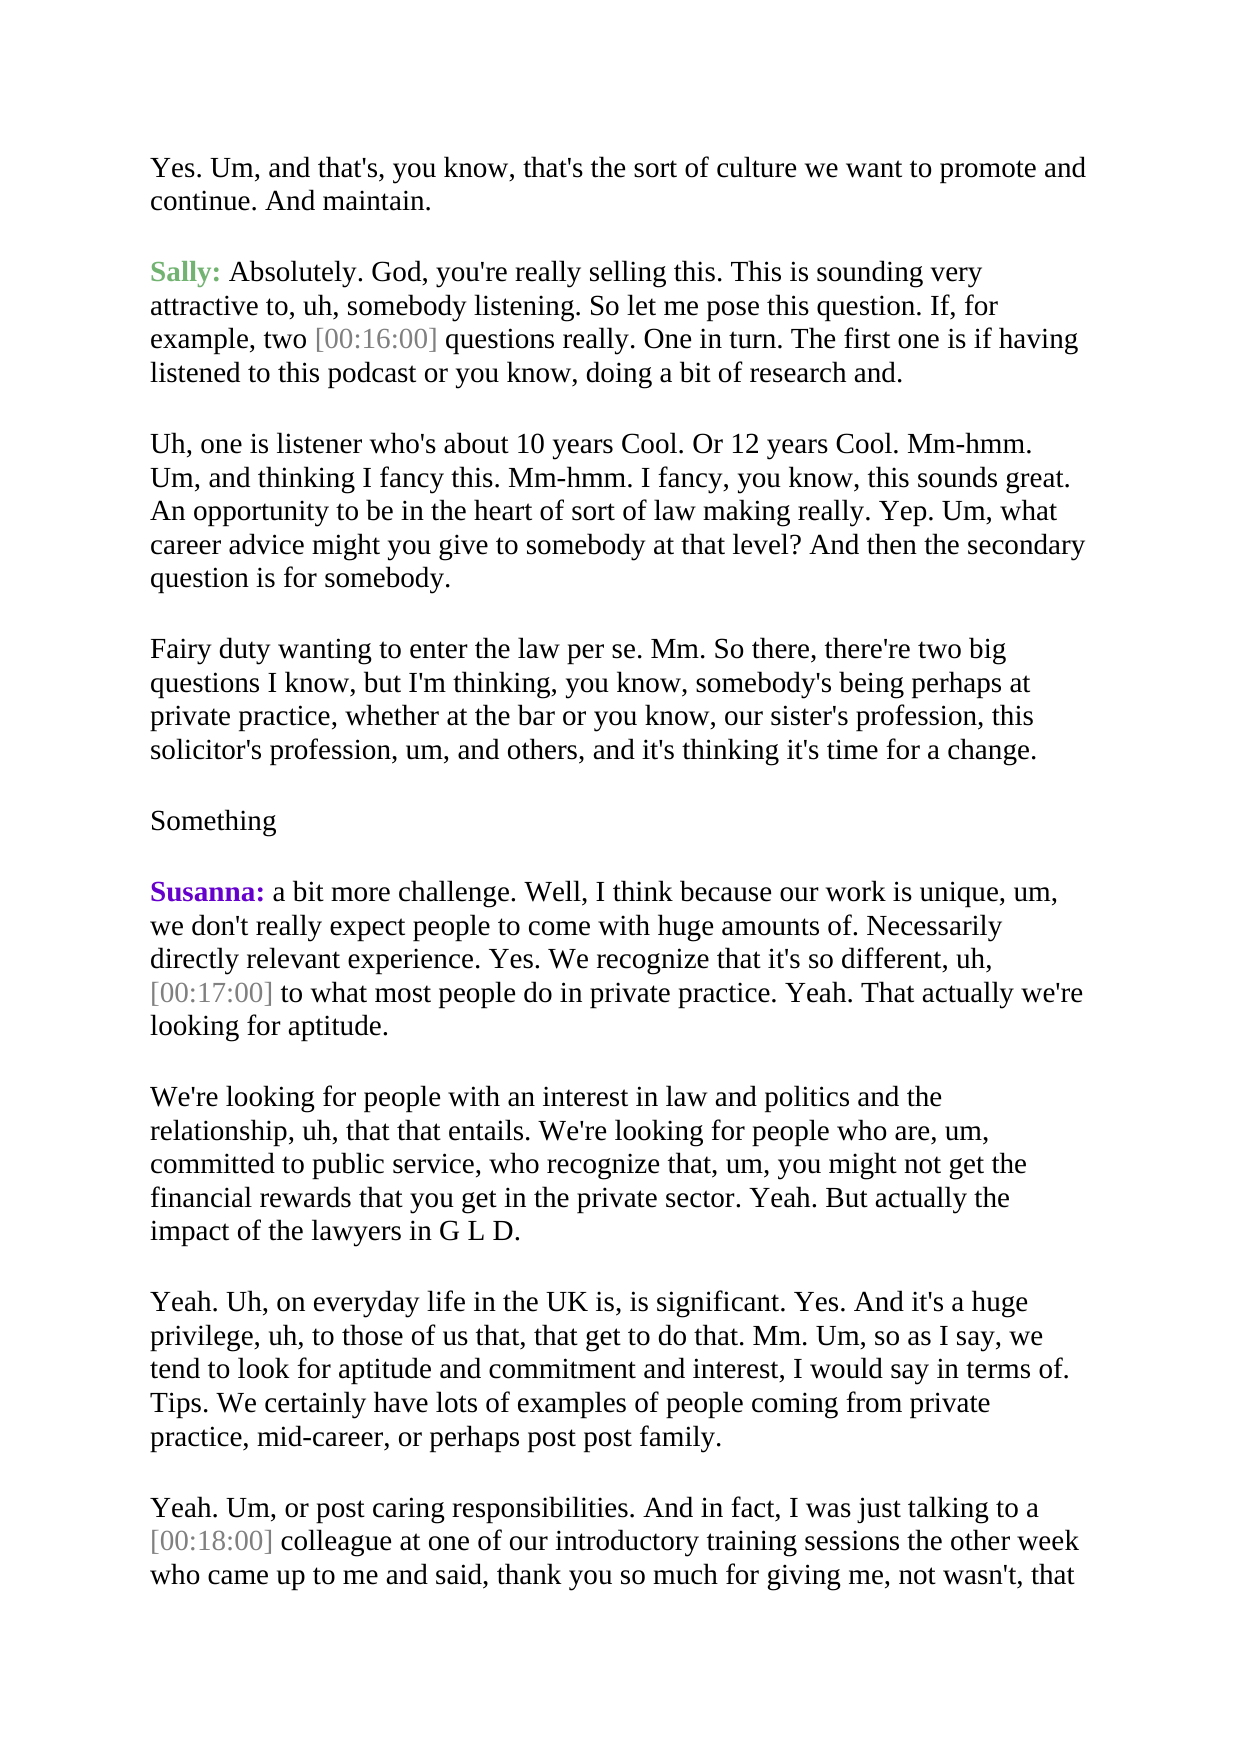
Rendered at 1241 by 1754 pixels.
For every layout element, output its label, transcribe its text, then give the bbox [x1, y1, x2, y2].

text Yeah. Uh, on everyday life in the UK is, is significant. Yes. And it's a huge privilege, uh, to those of us that, that get to do that. Mm. Um, so as I say, we tend to look for aptitude and commitment and interest, I would say in terms of. Tips. We certainly have lots of examples of people coming from private practice, mid-career, or perhaps post post family. [150, 1284, 1090, 1452]
text Susanna: a bit more challenge. Well, I think because our work is unique, um, we don't really expect people to come with huge amounts of. Necessarily directly relevant experience. Yes. We recognize that it's so different, uh, [00:17:00] to what most people do in private practice. Yeah. That actually we're looking for aptitude. [150, 874, 1090, 1042]
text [150, 1490, 1090, 1590]
text Fairy duty wanting to enter the law per se. Mm. So there, there're two big questions I know, but I'm thinking, you know, somebody's being perhaps at private practice, whether at the bar or you know, our sister's profession, this solicitor's profession, um, and others, and it's thinking it's time for a change. [150, 631, 1090, 766]
text Uh, one is listener who's about 10 years Cool. Or 12 years Cool. Mm-hmm. Um, and thinking I fancy this. Mm-hmm. I fancy, you know, this sounds great. An opportunity to be in the heart of sort of law making really. Yep. Um, what career advice might you give to somebody at that level? And then the secondary question is for somebody. [150, 426, 1090, 594]
text Sally: Absolutely. God, you're really selling this. This is sounding very attractive to, uh, somebody listening. So let me pose this question. If, for example, two [00:16:00] questions really. One in turn. The first one is if having listened to this podcast or you know, doing a bit of research and. [150, 254, 1090, 389]
text Yes. Um, and that's, you know, that's the sort of culture we want to promote and continue. And maintain. [150, 150, 1090, 217]
text We're looking for people with an interest in law and politics and the relationship, uh, that that entails. We're looking for people who are, um, committed to public service, who recognize that, um, you might not get the financial rewards that you get in the private sector. Yeah. But actually the impact of the lawyers in G L D. [150, 1079, 1090, 1247]
text Something [150, 803, 1090, 837]
